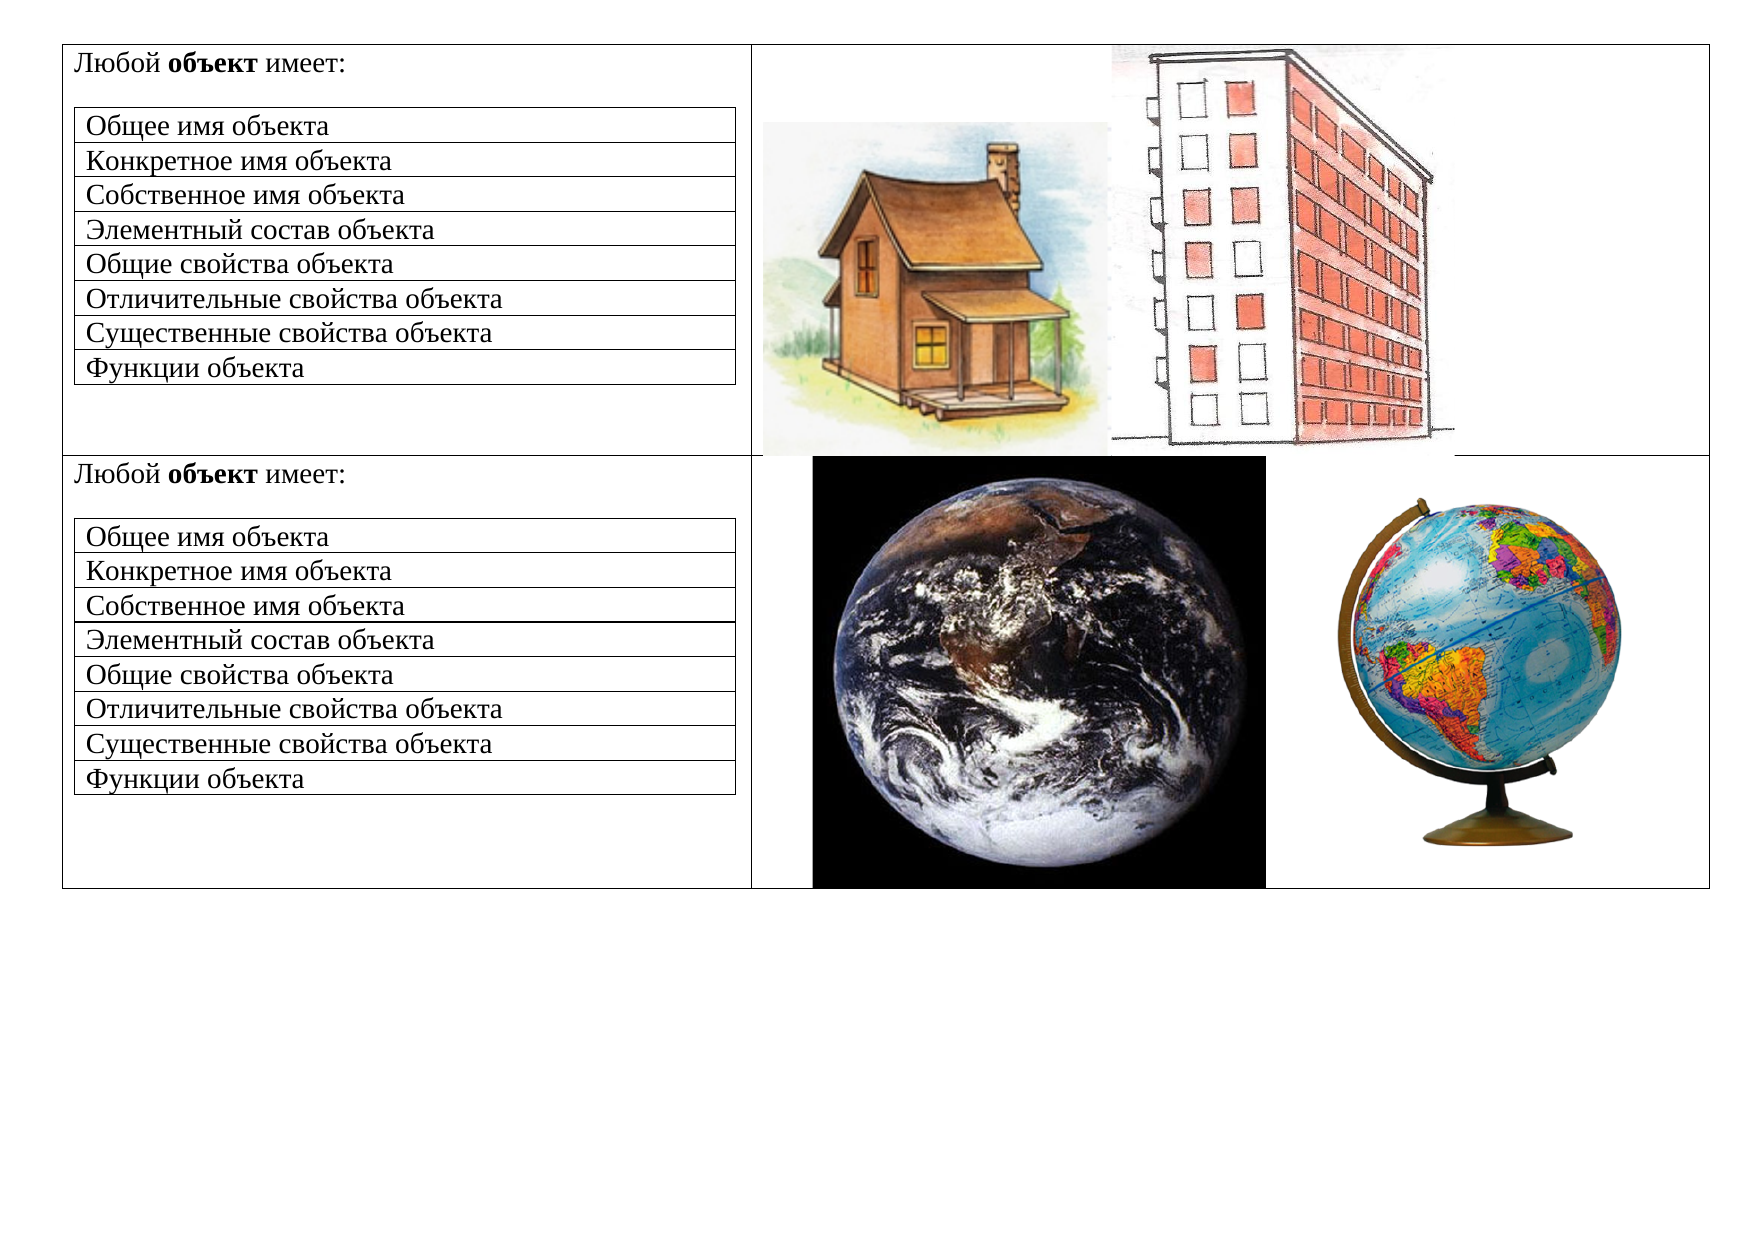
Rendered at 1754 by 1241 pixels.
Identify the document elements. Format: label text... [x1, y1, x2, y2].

table_cell Любой объект имеет: [63, 456, 751, 888]
table_cell [752, 45, 1111, 455]
table_cell [1649, 456, 1709, 888]
table_cell [752, 456, 812, 888]
table_cell Любой объект имеет: [63, 45, 751, 455]
picture [763, 45, 1649, 889]
table_cell [1455, 45, 1709, 455]
